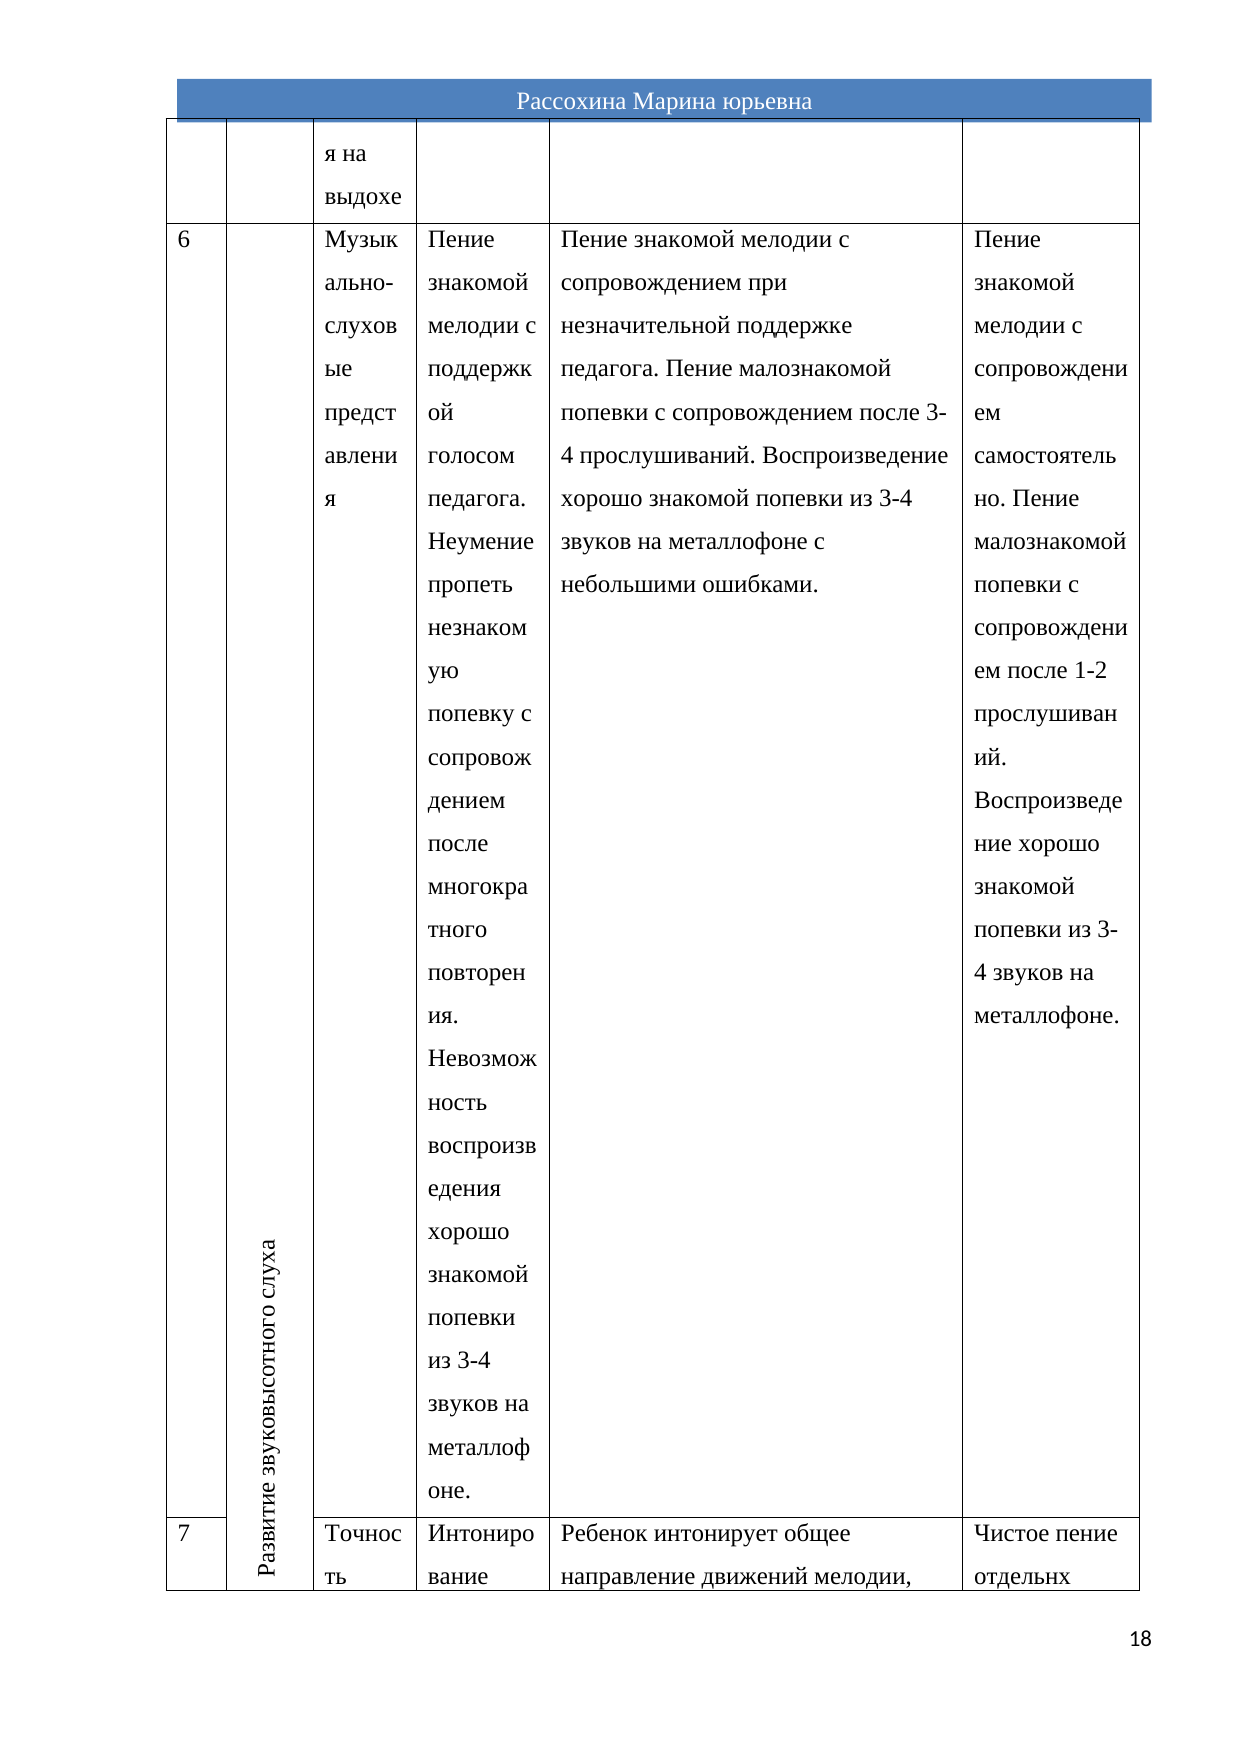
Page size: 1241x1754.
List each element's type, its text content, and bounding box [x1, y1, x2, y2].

table_cell Менее 14 сек. [417, 119, 549, 223]
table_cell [314, 1518, 416, 1589]
table_cell 6 [167, 224, 226, 1517]
table_cell 14-16 сек. [550, 119, 962, 223]
table_cell 7 [167, 1518, 226, 1589]
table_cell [314, 119, 416, 223]
table_cell Более 16 сек. [963, 119, 1139, 223]
table_cell 5 [167, 119, 226, 223]
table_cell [417, 1518, 549, 1589]
table_cell Музыкально-слуховые представления [314, 224, 416, 1517]
table_cell Пение знакомой мелодии с поддержкой голосом педагога. Неумение пропеть незнакомую попевку с сопровождением после многократного повторения. Невозможность воспроизведения хорошо знакомой попевки из 3-4 звуков на металлофоне. [417, 224, 549, 1517]
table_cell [963, 1518, 1139, 1589]
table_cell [550, 1518, 962, 1589]
table_cell Развитие звуковысотного слуха [227, 224, 313, 1589]
table_cell Пение знакомой мелодии с сопровождением при незначительной поддержке педагога. Пение малознакомой попевки с сопровождением после 3-4 прослушиваний. Воспроизведение хорошо знакомой попевки из 3-4 звуков на металлофоне с небольшими ошибками. [550, 224, 962, 1517]
table_cell Пение знакомой мелодии с сопровождением самостоятельно. Пение малознакомой попевки с сопровождением после 1-2 прослушиваний. Воспроизведение хорошо знакомой попевки из 3-4 звуков на металлофоне. [963, 224, 1139, 1517]
